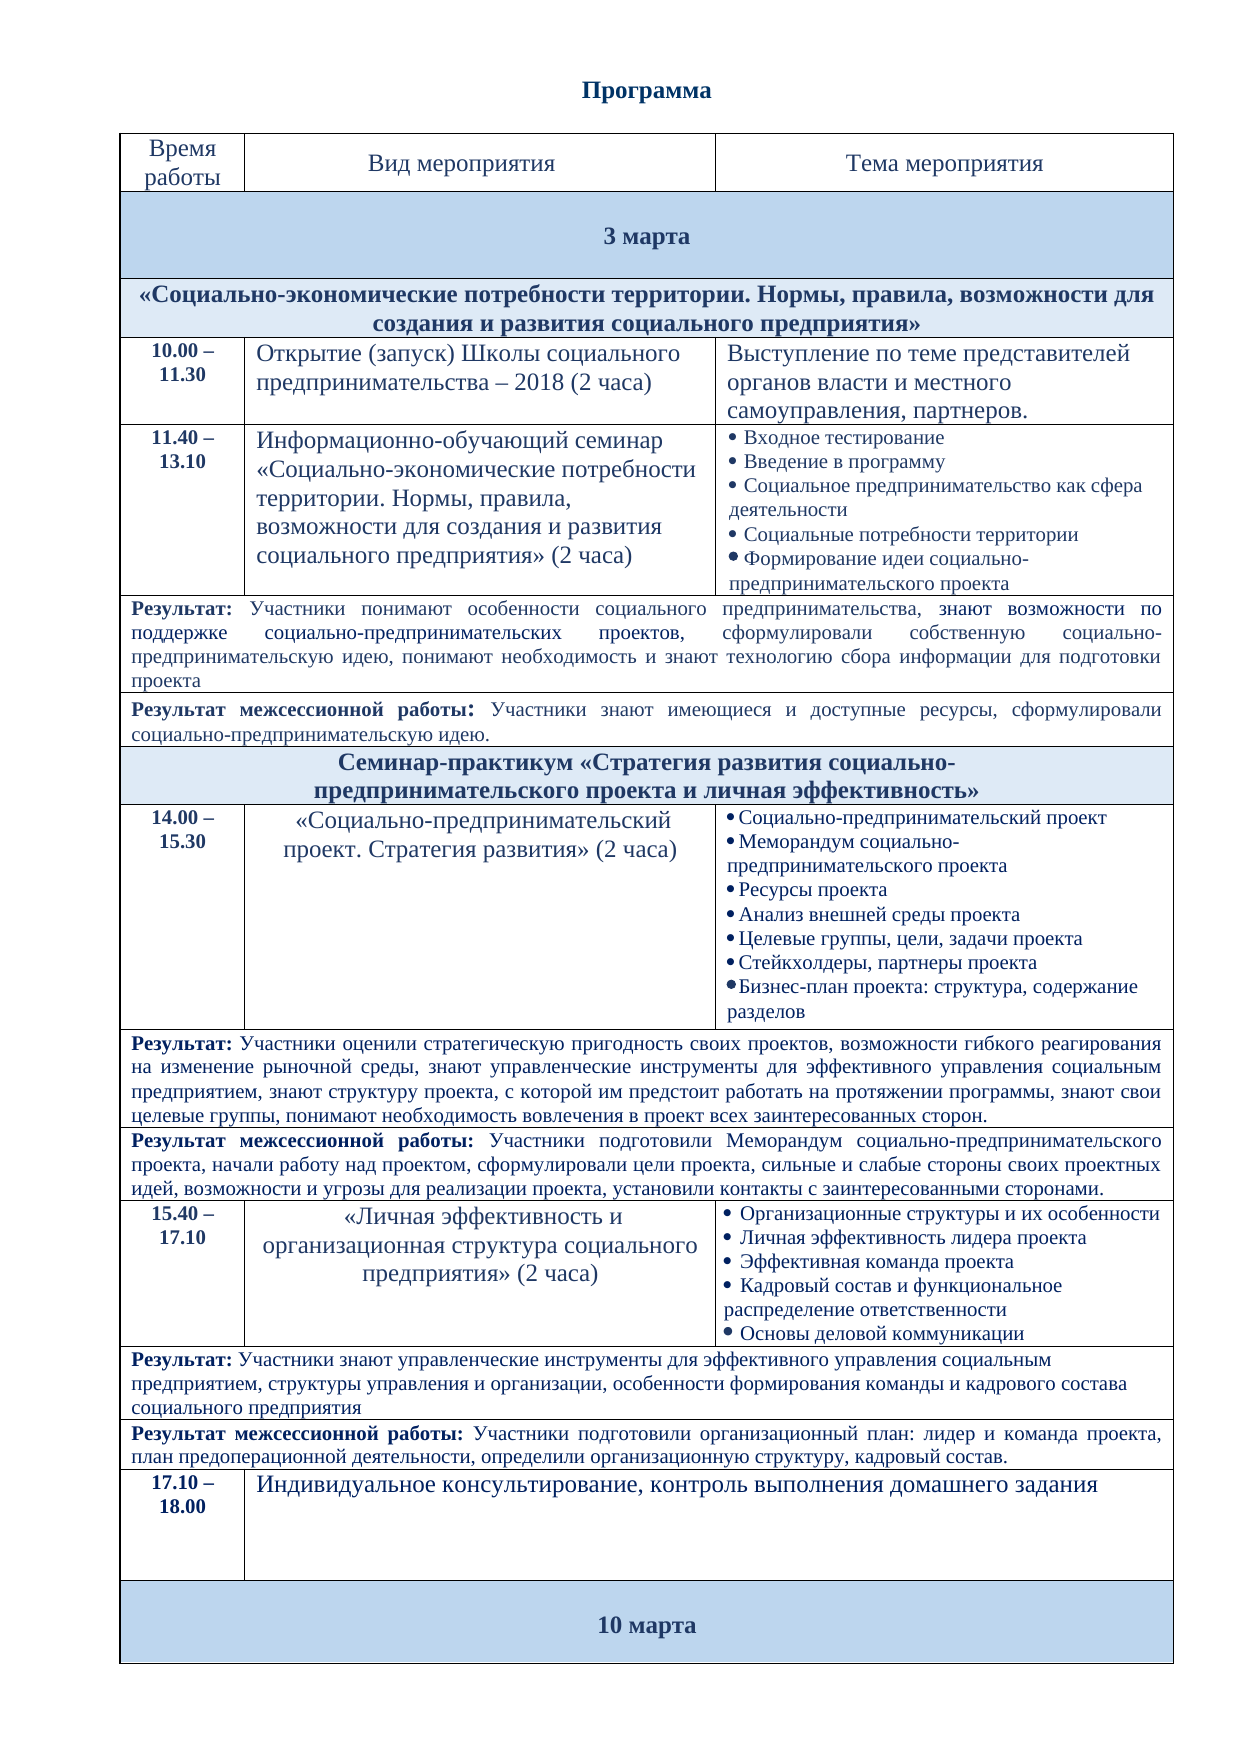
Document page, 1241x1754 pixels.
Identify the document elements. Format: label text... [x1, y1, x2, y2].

table_header Вид мероприятия [245, 134, 715, 191]
table_cell 17.10 – 18.00 [121, 1470, 244, 1580]
table_cell Семинар-практикум «Стратегия развития социально- предпринимательского проекта и личная эффективность» [121, 747, 1173, 804]
table_cell 11.40 – 13.10 [121, 425, 244, 594]
table_cell Информационно-обучающий семинар «Социально-экономические потребности территории. Нормы, правила, возможности для создания и развития социального предприятия» (2 часа) [245, 425, 715, 594]
table_cell «Личная эффективность и организационная структура социального предприятия» (2 часа) [245, 1201, 715, 1346]
table_cell 10 марта [121, 1581, 1173, 1662]
table_cell Выступление по теме представителей органов власти и местного самоуправления, партнеров. [716, 338, 1173, 424]
table_cell Социально-предпринимательский проект Меморандум социально-предпринимательского проекта Ресурсы проекта Анализ внешней среды проекта Целевые группы, цели, задачи проекта Стейкхолдеры, партнеры проекта Бизнес-план проекта: структура, содержание разделов [716, 805, 1173, 1029]
text Программа [131, 75, 1162, 104]
table_cell Результат: Участники знают управленческие инструменты для эффективного управления социальным предприятием, структуры управления и организации, особенности формирования команды и кадрового состава социального предприятия [121, 1347, 1173, 1419]
table_header Время работы [121, 134, 244, 191]
table_cell 15.40 – 17.10 [121, 1201, 244, 1346]
table_cell Результат: Участники понимают особенности социального предпринимательства, знают возможности по поддержке социально-предпринимательских проектов, сформулировали собственную социально-предпринимательскую идею, понимают необходимость и знают технологию сбора информации для подготовки проекта [121, 596, 1173, 692]
table_cell Результат межсессионной работы: Участники подготовили Меморандум социально-предпринимательского проекта, начали работу над проектом, сформулировали цели проекта, сильные и слабые стороны своих проектных идей, возможности и угрозы для реализации проекта, установили контакты с заинтересованными сторонами. [121, 1128, 1173, 1200]
table_cell Входное тестирование Введение в программу Социальное предпринимательство как сфера деятельности Социальные потребности территории Формирование идеи социально-предпринимательского проекта [716, 425, 1173, 594]
table_cell 14.00 – 15.30 [121, 805, 244, 1029]
table_cell Организационные структуры и их особенности Личная эффективность лидера проекта Эффективная команда проекта Кадровый состав и функциональное распределение ответственности Основы деловой коммуникации [716, 1201, 1173, 1346]
table_header Тема мероприятия [716, 134, 1173, 191]
table_cell «Социально-экономические потребности территории. Нормы, правила, возможности для создания и развития социального предприятия» [121, 279, 1173, 337]
table_cell Результат межсессионной работы: Участники знают имеющиеся и доступные ресурсы, сформулировали социально-предпринимательскую идею. [121, 693, 1173, 746]
table_cell Результат: Участники оценили стратегическую пригодность своих проектов, возможности гибкого реагирования на изменение рыночной среды, знают управленческие инструменты для эффективного управления социальным предприятием, знают структуру проекта, с которой им предстоит работать на протяжении программы, знают свои целевые группы, понимают необходимость вовлечения в проект всех заинтересованных сторон. [121, 1030, 1173, 1127]
table_cell 3 марта [121, 192, 1173, 278]
table_cell 10.00 – 11.30 [121, 338, 244, 424]
table_cell Индивидуальное консультирование, контроль выполнения домашнего задания [245, 1470, 1173, 1580]
table_cell Результат межсессионной работы: Участники подготовили организационный план: лидер и команда проекта, план предоперационной деятельности, определили организационную структуру, кадровый состав. [121, 1420, 1173, 1468]
table_cell «Социально-предпринимательский проект. Стратегия развития» (2 часа) [245, 805, 715, 1029]
table_cell Открытие (запуск) Школы социального предпринимательства – 2018 (2 часа) [245, 338, 715, 424]
